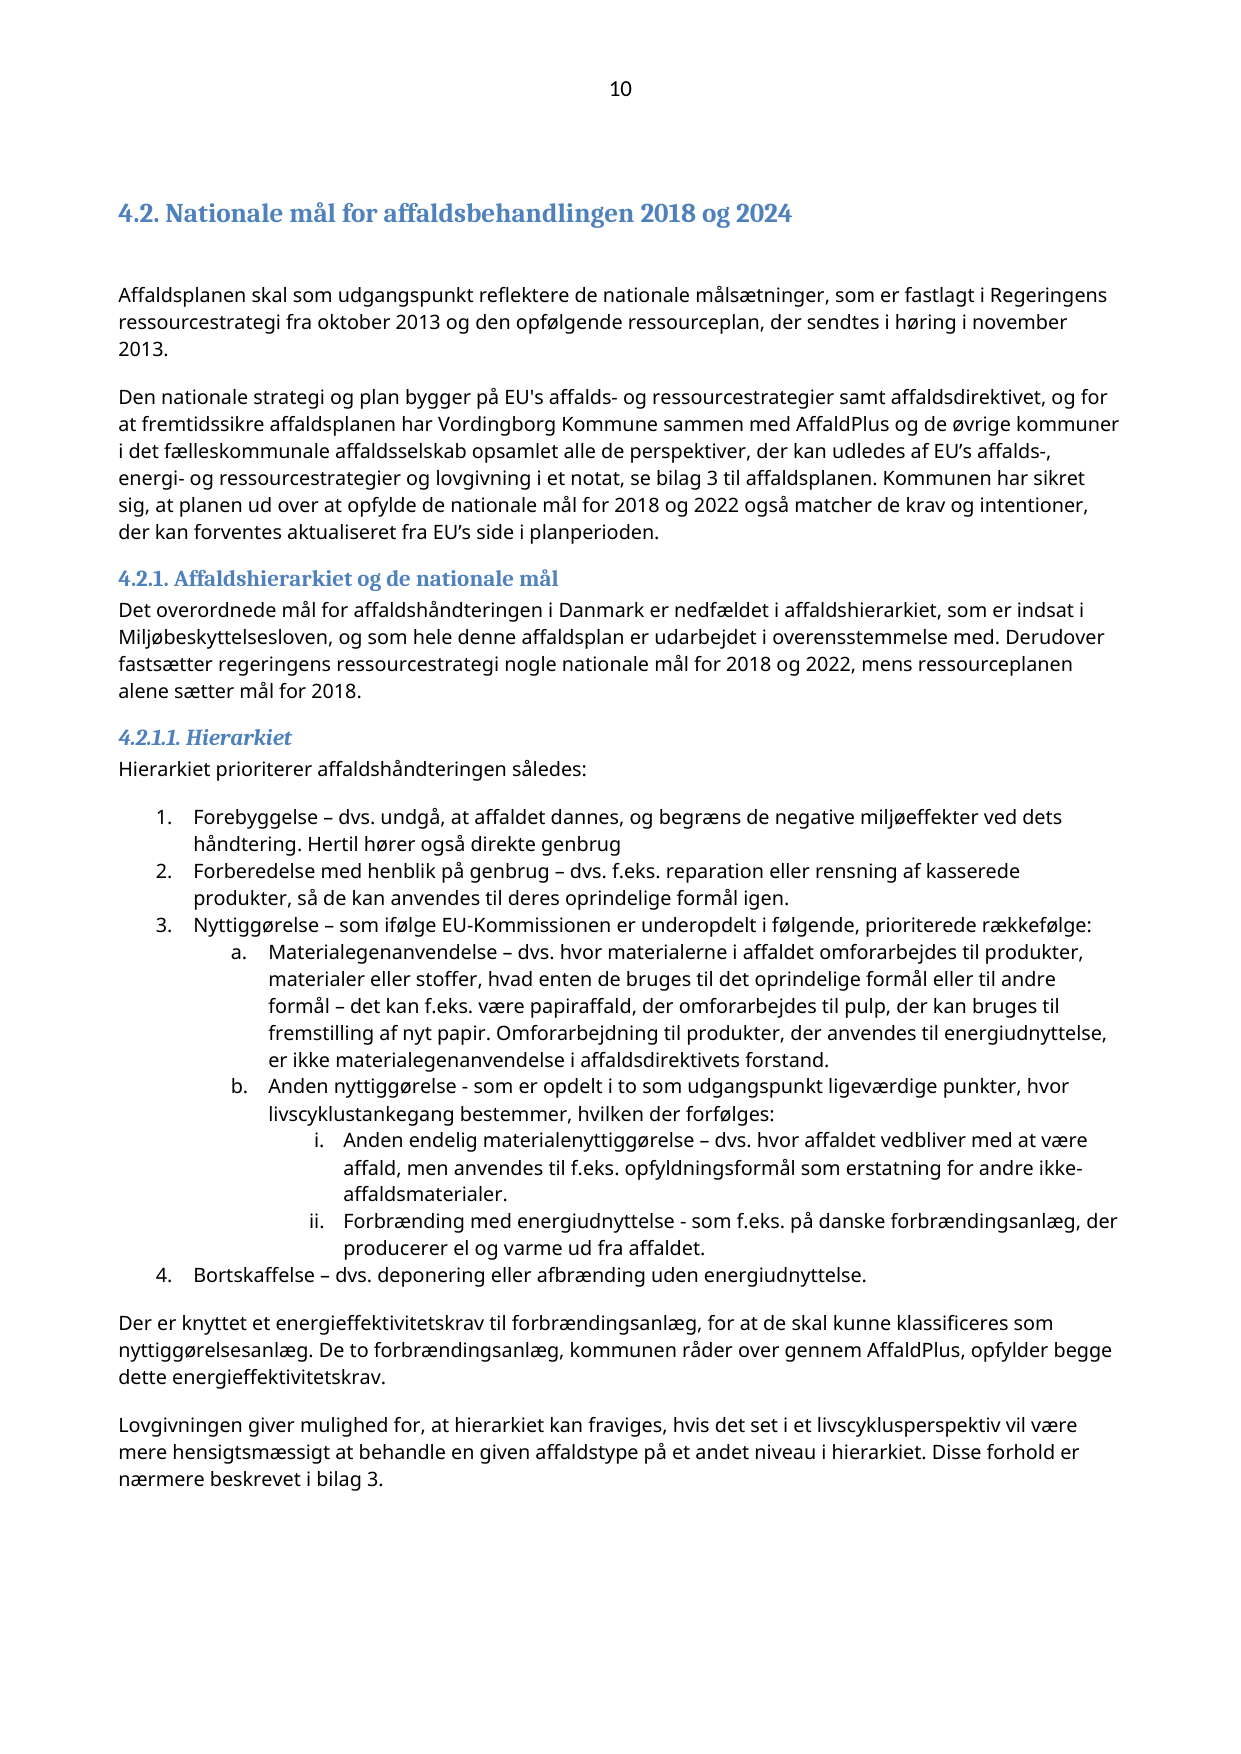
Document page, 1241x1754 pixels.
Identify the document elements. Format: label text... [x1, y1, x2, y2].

list Anden endelig materialenyttiggørelse – dvs. hvor affaldet vedbliver med at være affald, men anvendes til f.eks. opfyldningsformål som erstatning for andre ikke-affaldsmaterialer. [324, 1127, 1122, 1208]
text Den nationale strategi og plan bygger på EU's affalds- og ressourcestrategier samt affaldsdirektivet, og for at fremtidssikre affaldsplanen har Vordingborg Kommune sammen med AffaldPlus og de øvrige kommuner i det fælleskommunale affaldsselskab opsamlet alle de perspektiver, der kan udledes af EU’s affalds-, energi- og ressourcestrategier og lovgivning i et notat, se bilag 3 til affaldsplanen. Kommunen har sikret sig, at planen ud over at opfylde de nationale mål for 2018 og 2022 også matcher de krav og intentioner, der kan forventes aktualiseret fra EU’s side i planperioden. [118, 383, 1122, 545]
subtitle 4.2.1.1. Hierarkiet [118, 725, 1122, 751]
list Nyttiggørelse – som ifølge EU-Kommissionen er underopdelt i følgende, prioriterede rækkefølge: [156, 911, 1122, 938]
list Forebyggelse – dvs. undgå, at affaldet dannes, og begræns de negative miljøeffekter ved dets håndtering. Hertil hører også direkte genbrug [156, 803, 1122, 857]
text Hierarkiet prioriterer affaldshåndteringen således: [118, 755, 1122, 782]
list Materialegenanvendelse – dvs. hvor materialerne i affaldet omforarbejdes til produkter, materialer eller stoffer, hvad enten de bruges til det oprindelige formål eller til andre formål – det kan f.eks. være papiraffald, der omforarbejdes til pulp, der kan bruges til fremstilling af nyt papir. Omforarbejdning til produkter, der anvendes til energiudnyttelse, er ikke materialegenanvendelse i affaldsdirektivets forstand. [231, 938, 1122, 1073]
list Bortskaffelse – dvs. deponering eller afbrænding uden energiudnyttelse. [156, 1262, 1122, 1289]
subtitle 4.2.1. Affaldshierarkiet og de nationale mål [118, 566, 1122, 592]
text Der er knyttet et energieffektivitetskrav til forbrændingsanlæg, for at de skal kunne klassificeres som nyttiggørelsesanlæg. De to forbrændingsanlæg, kommunen råder over gennem AffaldPlus, opfylder begge dette energieffektivitetskrav. [118, 1309, 1122, 1390]
list Forberedelse med henblik på genbrug – dvs. f.eks. reparation eller rensning af kasserede produkter, så de kan anvendes til deres oprindelige formål igen. [156, 857, 1122, 911]
list Anden nyttiggørelse - som er opdelt i to som udgangspunkt ligeværdige punkter, hvor livscyklustankegang bestemmer, hvilken der forfølges: [231, 1073, 1122, 1127]
text Lovgivningen giver mulighed for, at hierarkiet kan fraviges, hvis det set i et livscyklusperspektiv vil være mere hensigtsmæssigt at behandle en given affaldstype på et andet niveau i hierarkiet. Disse forhold er nærmere beskrevet i bilag 3. [118, 1411, 1122, 1492]
subtitle 4.2. Nationale mål for affaldsbehandlingen 2018 og 2024 [118, 198, 1122, 229]
text Affaldsplanen skal som udgangspunkt reflektere de nationale målsætninger, som er fastlagt i Regeringens ressourcestrategi fra oktober 2013 og den opfølgende ressourceplan, der sendtes i høring i november 2013. [118, 282, 1122, 362]
list Forbrænding med energiudnyttelse - som f.eks. på danske forbrændingsanlæg, der producerer el og varme ud fra affaldet. [324, 1208, 1122, 1262]
text Det overordnede mål for affaldshåndteringen i Danmark er nedfældet i affaldshierarkiet, som er indsat i Miljøbeskyttelsesloven, og som hele denne affaldsplan er udarbejdet i overensstemmelse med. Derudover fastsætter regeringens ressourcestrategi nogle nationale mål for 2018 og 2022, mens ressourceplanen alene sætter mål for 2018. [118, 596, 1122, 704]
